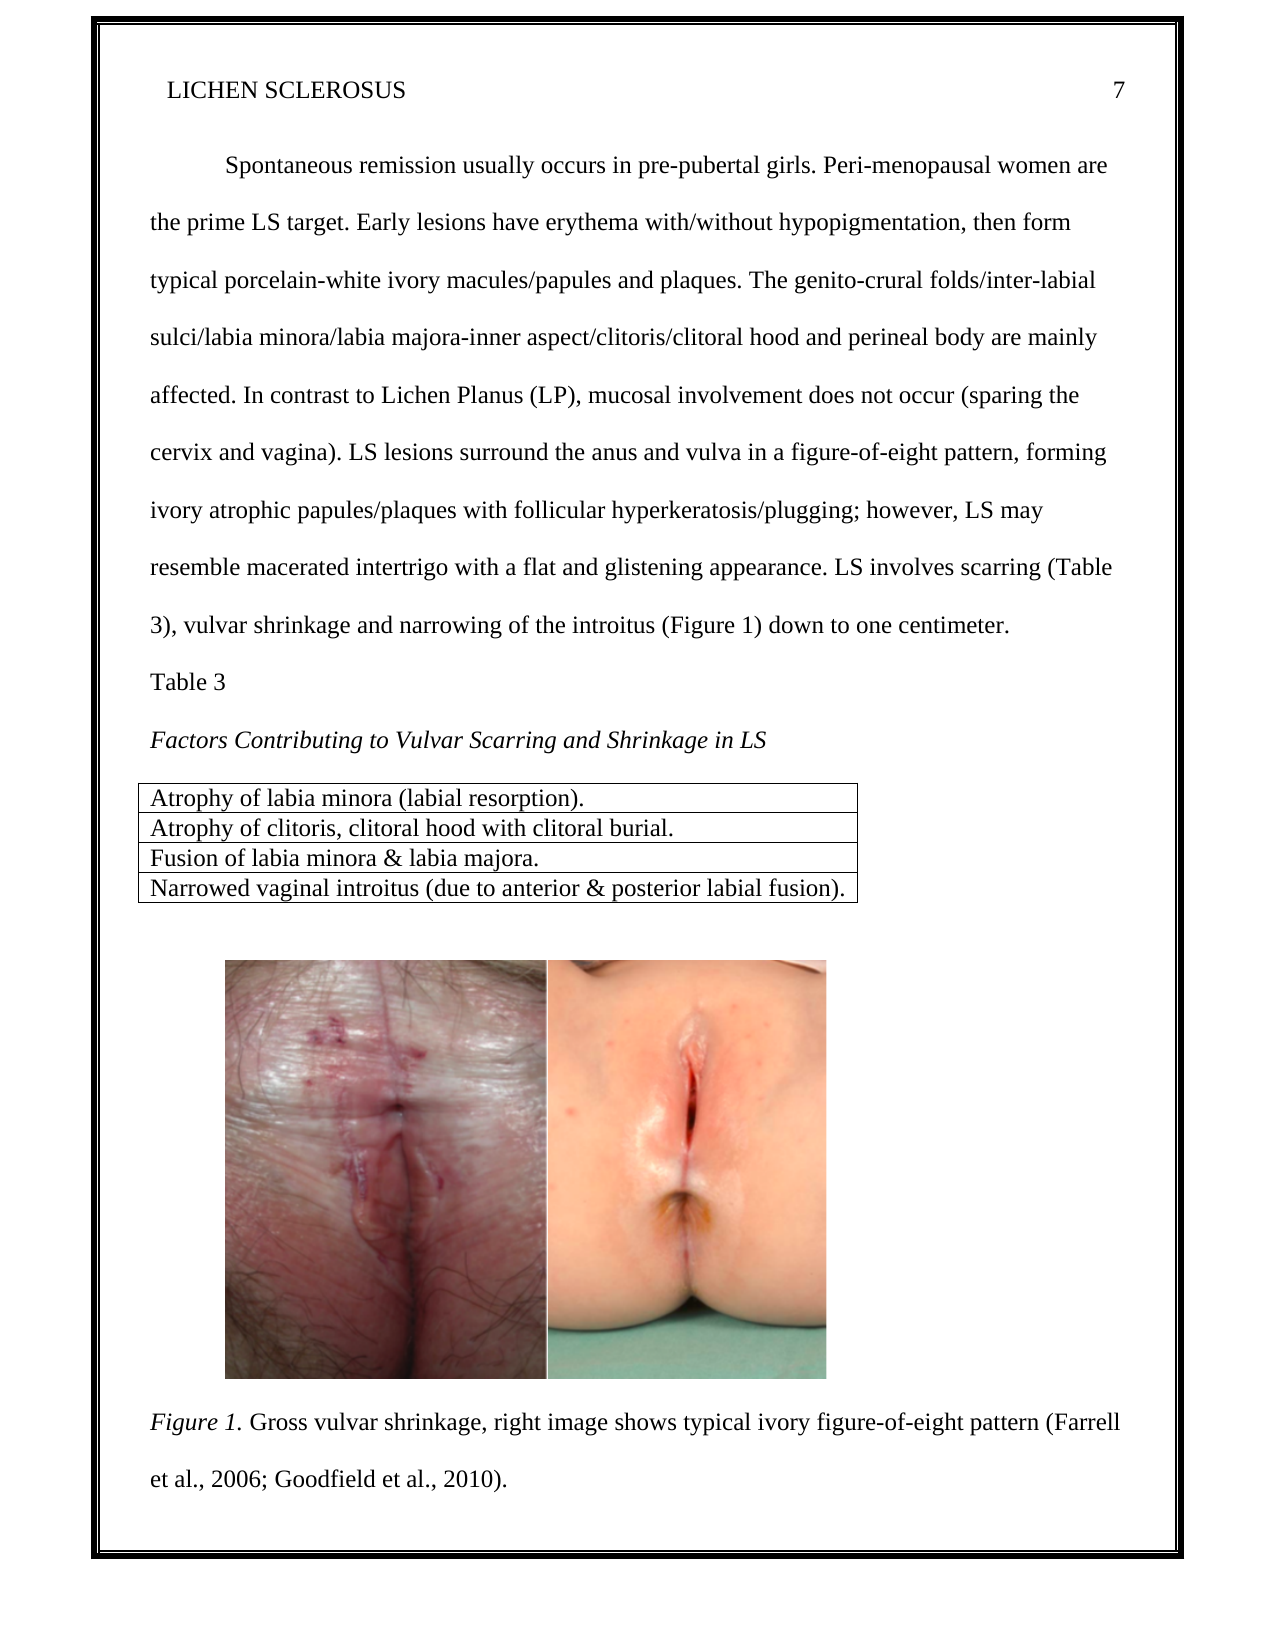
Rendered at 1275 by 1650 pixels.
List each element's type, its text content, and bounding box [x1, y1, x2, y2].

picture [225, 960, 827, 1379]
table_cell Fusion of labia minora & labia majora. [139, 843, 857, 872]
table_cell Atrophy of clitoris, clitoral hood with clitoral burial. [139, 813, 857, 842]
table_header Atrophy of labia minora (labial resorption). [139, 784, 857, 812]
text Table 3 [150, 667, 1125, 696]
text Factors Contributing to Vulvar Scarring and Shrinkage in LS [150, 725, 1125, 754]
table_cell Narrowed vaginal introitus (due to anterior & posterior labial fusion). [139, 873, 857, 902]
text Spontaneous remission usually occurs in pre-pubertal girls. Peri-menopausal women are the prime LS target. Early lesions have erythema with/without hypopigmentation, then form typical porcelain-white ivory macules/papules and plaques. The genito-crural folds/inter-labial sulci/labia minora/labia majora-inner aspect/clitoris/clitoral hood and perineal body are mainly affected. In contrast to Lichen Planus (LP), mucosal involvement does not occur (sparing the cervix and vagina). LS lesions surround the anus and vulva in a figure-of-eight pattern, forming ivory atrophic papules/plaques with follicular hyperkeratosis/plugging; however, LS may resemble macerated intertrigo with a flat and glistening appearance. LS involves scarring (Table 3), vulvar shrinkage and narrowing of the introitus (Figure 1) down to one centimeter. [150, 150, 1125, 639]
text Figure 1. Gross vulvar shrinkage, right image shows typical ivory figure-of-eight pattern (Farrell et al., 2006; Goodfield et al., 2010). [150, 1407, 1125, 1493]
